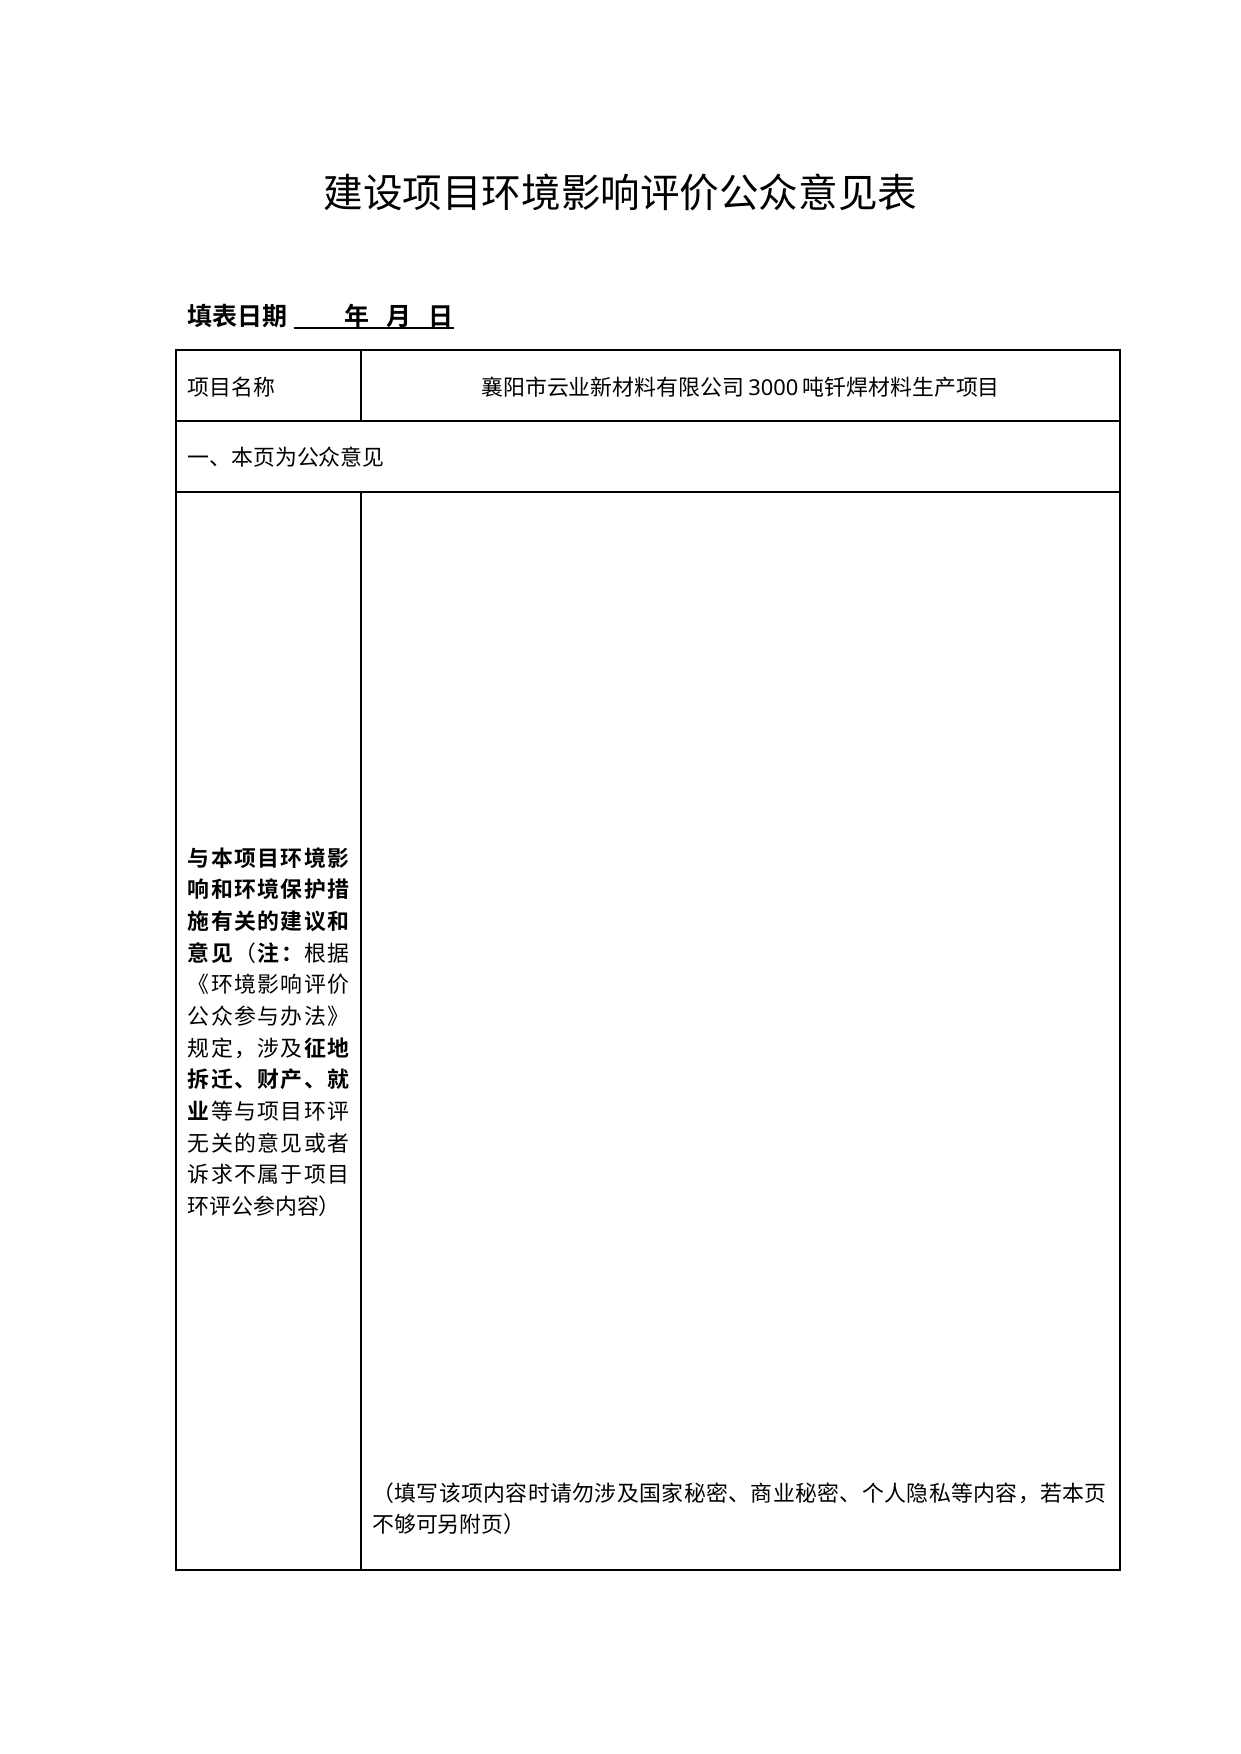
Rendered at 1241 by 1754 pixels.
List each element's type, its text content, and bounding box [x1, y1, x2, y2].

table_cell 与本项目环境影响和环境保护措施有关的建议和意见（注：根据《环境影响评价公众参与办法》规定，涉及征地拆迁、财产、就业等与项目环评无关的意见或者诉求不属于项目环评公参内容） [177, 493, 360, 1569]
text 填表日期 年 月 日 [187, 296, 1053, 333]
table_header 襄阳市云业新材料有限公司3000吨钎焊材料生产项目 [362, 351, 1119, 420]
table_cell 一、本页为公众意见 [177, 422, 1119, 491]
text 建设项目环境影响评价公众意见表 [187, 162, 1053, 219]
table_header 项目名称 [177, 351, 360, 420]
table_cell （填写该项内容时请勿涉及国家秘密、商业秘密、个人隐私等内容，若本页不够可另附页） [362, 493, 1119, 1569]
